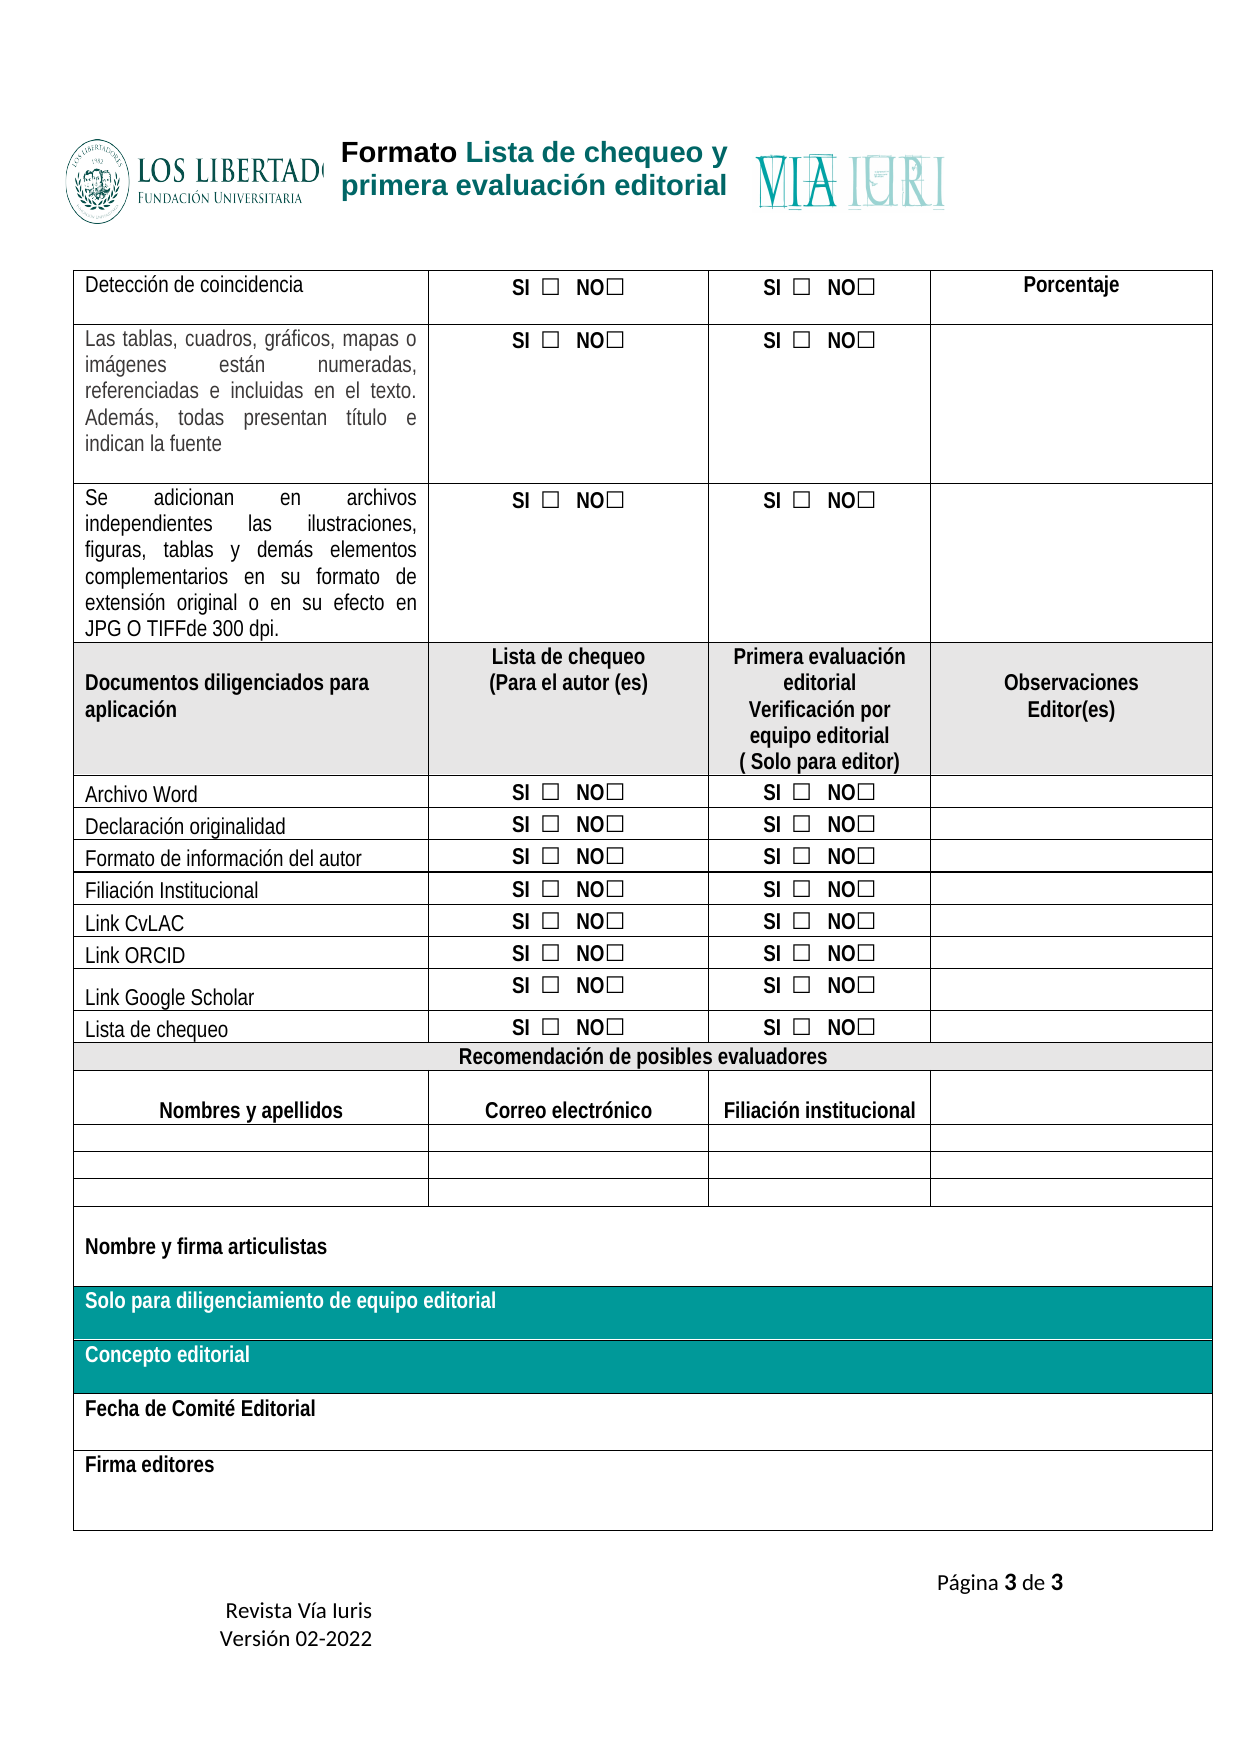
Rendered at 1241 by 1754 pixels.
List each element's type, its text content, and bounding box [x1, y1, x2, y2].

table_cell Solo para diligenciamiento de equipo editorial [74, 1287, 1212, 1339]
table_cell [931, 325, 1212, 483]
table_cell [931, 905, 1212, 936]
table_cell [931, 1125, 1212, 1151]
table_cell Lista de chequeo (Para el autor (es) [429, 643, 708, 774]
table_cell SI NO [709, 776, 930, 807]
table_cell [931, 1179, 1212, 1206]
table_cell Correo electrónico [429, 1071, 708, 1123]
table_cell Link CvLAC [74, 905, 428, 936]
table_cell SI NO [709, 484, 930, 642]
table_cell Porcentaje [931, 271, 1212, 323]
table_cell Primera evaluación editorial Verificación por equipo editorial ( Solo para editor) [709, 643, 930, 774]
table_cell SI NO [429, 969, 708, 1010]
table_cell Nombre y firma articulistas [74, 1207, 1212, 1286]
table_cell SI NO [429, 808, 708, 839]
table_cell [931, 1152, 1212, 1178]
table_cell Filiación institucional [709, 1071, 930, 1123]
table_cell SI NO [429, 484, 708, 642]
table_cell SI NO [429, 776, 708, 807]
table_cell [74, 1125, 428, 1151]
table_cell Se adicionan en archivos independientes las ilustraciones, figuras, tablas y demás elementos complementarios en su formato de extensión original o en su efecto en JPG O TIFFde 300 dpi. [74, 484, 428, 642]
table_cell SI NO [709, 1011, 930, 1042]
table_cell Link Google Scholar [74, 969, 428, 1010]
table_cell Filiación Institucional [74, 873, 428, 904]
table_cell SI NO [709, 905, 930, 936]
table_cell [429, 1152, 708, 1178]
table_cell Documentos diligenciados para aplicación [74, 643, 428, 774]
table_cell [429, 1179, 708, 1206]
table_cell SI NO [429, 937, 708, 968]
table_cell [931, 840, 1212, 871]
table_cell SI NO [429, 271, 708, 323]
table_cell SI NO [709, 840, 930, 871]
table_cell [931, 937, 1212, 968]
table_cell SI NO [709, 325, 930, 483]
table_cell [931, 776, 1212, 807]
picture [65, 139, 324, 224]
table_cell SI NO [429, 1011, 708, 1042]
table_cell SI NO [429, 873, 708, 904]
table_cell [709, 1179, 930, 1206]
table_cell [931, 484, 1212, 642]
table_cell Recomendación de posibles evaluadores [74, 1043, 1212, 1070]
table_cell [931, 873, 1212, 904]
table_cell Firma editores [74, 1451, 1212, 1530]
table_cell Lista de chequeo [74, 1011, 428, 1042]
table_cell [709, 1152, 930, 1178]
table_cell Detección de coincidencia [74, 271, 428, 323]
table_cell SI NO [709, 808, 930, 839]
table_cell [931, 1011, 1212, 1042]
table_cell SI NO [709, 271, 930, 323]
table_cell Archivo Word [74, 776, 428, 807]
table_cell Observaciones Editor(es) [931, 643, 1212, 774]
table_cell Nombres y apellidos [74, 1071, 428, 1123]
table_cell [429, 1125, 708, 1151]
table_cell [74, 1152, 428, 1178]
table_cell [74, 1179, 428, 1206]
table_cell [709, 1125, 930, 1151]
table_cell SI NO [429, 325, 708, 483]
table_cell Fecha de Comité Editorial [74, 1394, 1212, 1450]
picture [752, 150, 945, 213]
table_cell [931, 969, 1212, 1010]
table_cell Formato de información del autor [74, 840, 428, 871]
table_cell SI NO [429, 840, 708, 871]
table_cell Declaración originalidad [74, 808, 428, 839]
table_cell Concepto editorial [74, 1341, 1212, 1393]
table_cell Link ORCID [74, 937, 428, 968]
table_cell SI NO [709, 873, 930, 904]
table_cell Las tablas, cuadros, gráficos, mapas o imágenes están numeradas, referenciadas e incluidas en el texto. Además, todas presentan título e indican la fuente [74, 325, 428, 483]
table_cell SI NO [709, 969, 930, 1010]
table_cell SI NO [429, 905, 708, 936]
table_cell [931, 808, 1212, 839]
table_cell [931, 1071, 1212, 1123]
table_cell SI NO [709, 937, 930, 968]
